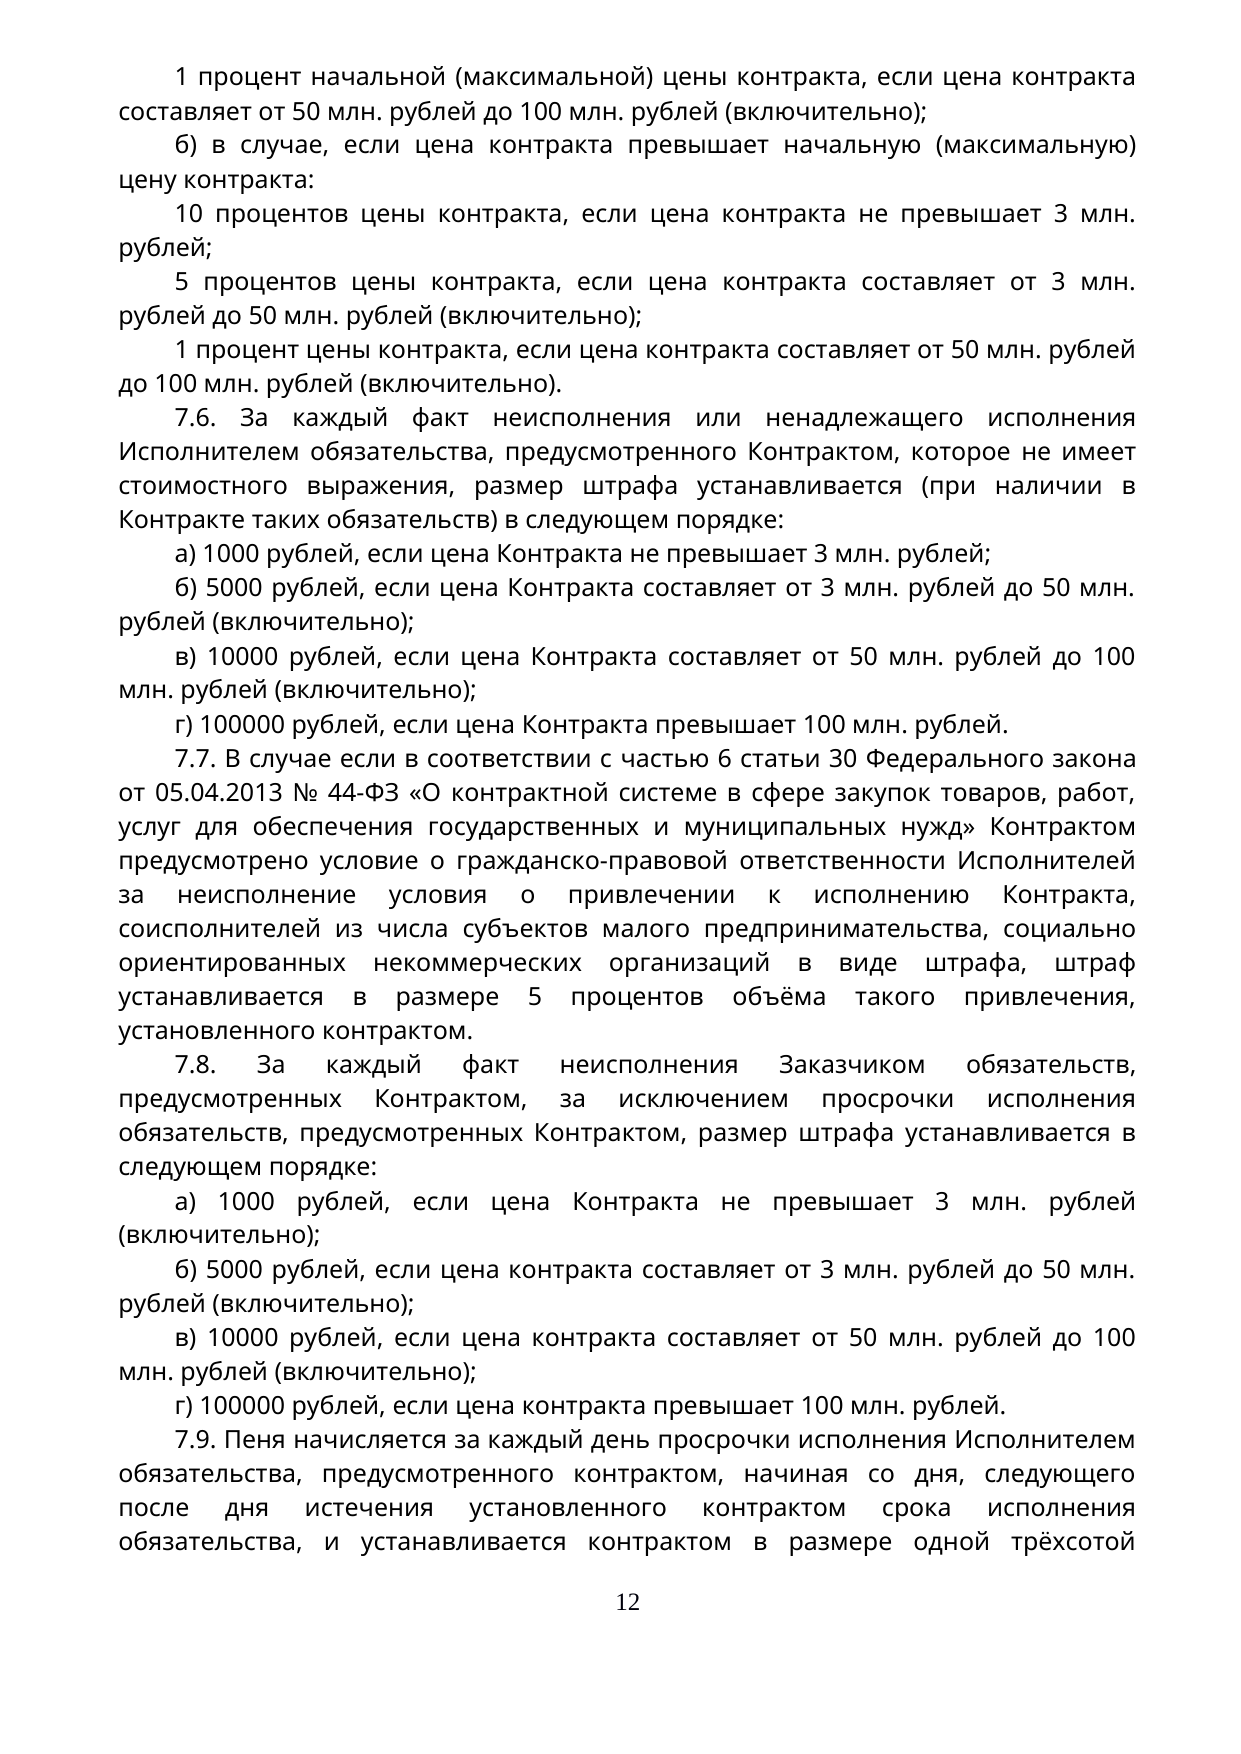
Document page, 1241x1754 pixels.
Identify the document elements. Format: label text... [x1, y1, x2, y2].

text в) 10000 рублей, если цена контракта составляет от 50 млн. рублей до 100 млн. рублей (включительно); [118, 1319, 1137, 1387]
text 7.8. За каждый факт неисполнения Заказчиком обязательств, предусмотренных Контрактом, за исключением просрочки исполнения обязательств, предусмотренных Контрактом, размер штрафа устанавливается в следующем порядке: [118, 1047, 1137, 1183]
text 7.6. За каждый факт неисполнения или ненадлежащего исполнения Исполнителем обязательства, предусмотренного Контрактом, которое не имеет стоимостного выражения, размер штрафа устанавливается (при наличии в Контракте таких обязательств) в следующем порядке: [118, 400, 1137, 536]
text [118, 1422, 1137, 1558]
text 7.7. В случае если в соответствии с частью 6 статьи 30 Федерального закона от 05.04.2013 № 44-ФЗ «О контрактной системе в сфере закупок товаров, работ, услуг для обеспечения государственных и муниципальных нужд» Контрактом предусмотрено условие о гражданско-правовой ответственности Исполнителей за неисполнение условия о привлечении к исполнению Контракта, соисполнителей из числа субъектов малого предпринимательства, социально ориентированных некоммерческих организаций в виде штрафа, штраф устанавливается в размере 5 процентов объёма такого привлечения, установленного контрактом. [118, 740, 1137, 1047]
text б) 5000 рублей, если цена Контракта составляет от 3 млн. рублей до 50 млн. рублей (включительно); [118, 570, 1137, 638]
text 5 процентов цены контракта, если цена контракта составляет от 3 млн. рублей до 50 млн. рублей (включительно); [118, 263, 1137, 332]
text а) 1000 рублей, если цена Контракта не превышает 3 млн. рублей; [118, 536, 1137, 570]
text г) 100000 рублей, если цена Контракта превышает 100 млн. рублей. [118, 706, 1137, 740]
text 1 процент начальной (максимальной) цены контракта, если цена контракта составляет от 50 млн. рублей до 100 млн. рублей (включительно); [118, 59, 1137, 127]
text 10 процентов цены контракта, если цена контракта не превышает 3 млн. рублей; [118, 195, 1137, 263]
text б) 5000 рублей, если цена контракта составляет от 3 млн. рублей до 50 млн. рублей (включительно); [118, 1251, 1137, 1319]
text г) 100000 рублей, если цена контракта превышает 100 млн. рублей. [118, 1387, 1137, 1422]
text а) 1000 рублей, если цена Контракта не превышает 3 млн. рублей (включительно); [118, 1183, 1137, 1251]
text б) в случае, если цена контракта превышает начальную (максимальную) цену контракта: [118, 127, 1137, 195]
text в) 10000 рублей, если цена Контракта составляет от 50 млн. рублей до 100 млн. рублей (включительно); [118, 638, 1137, 706]
text 1 процент цены контракта, если цена контракта составляет от 50 млн. рублей до 100 млн. рублей (включительно). [118, 332, 1137, 400]
